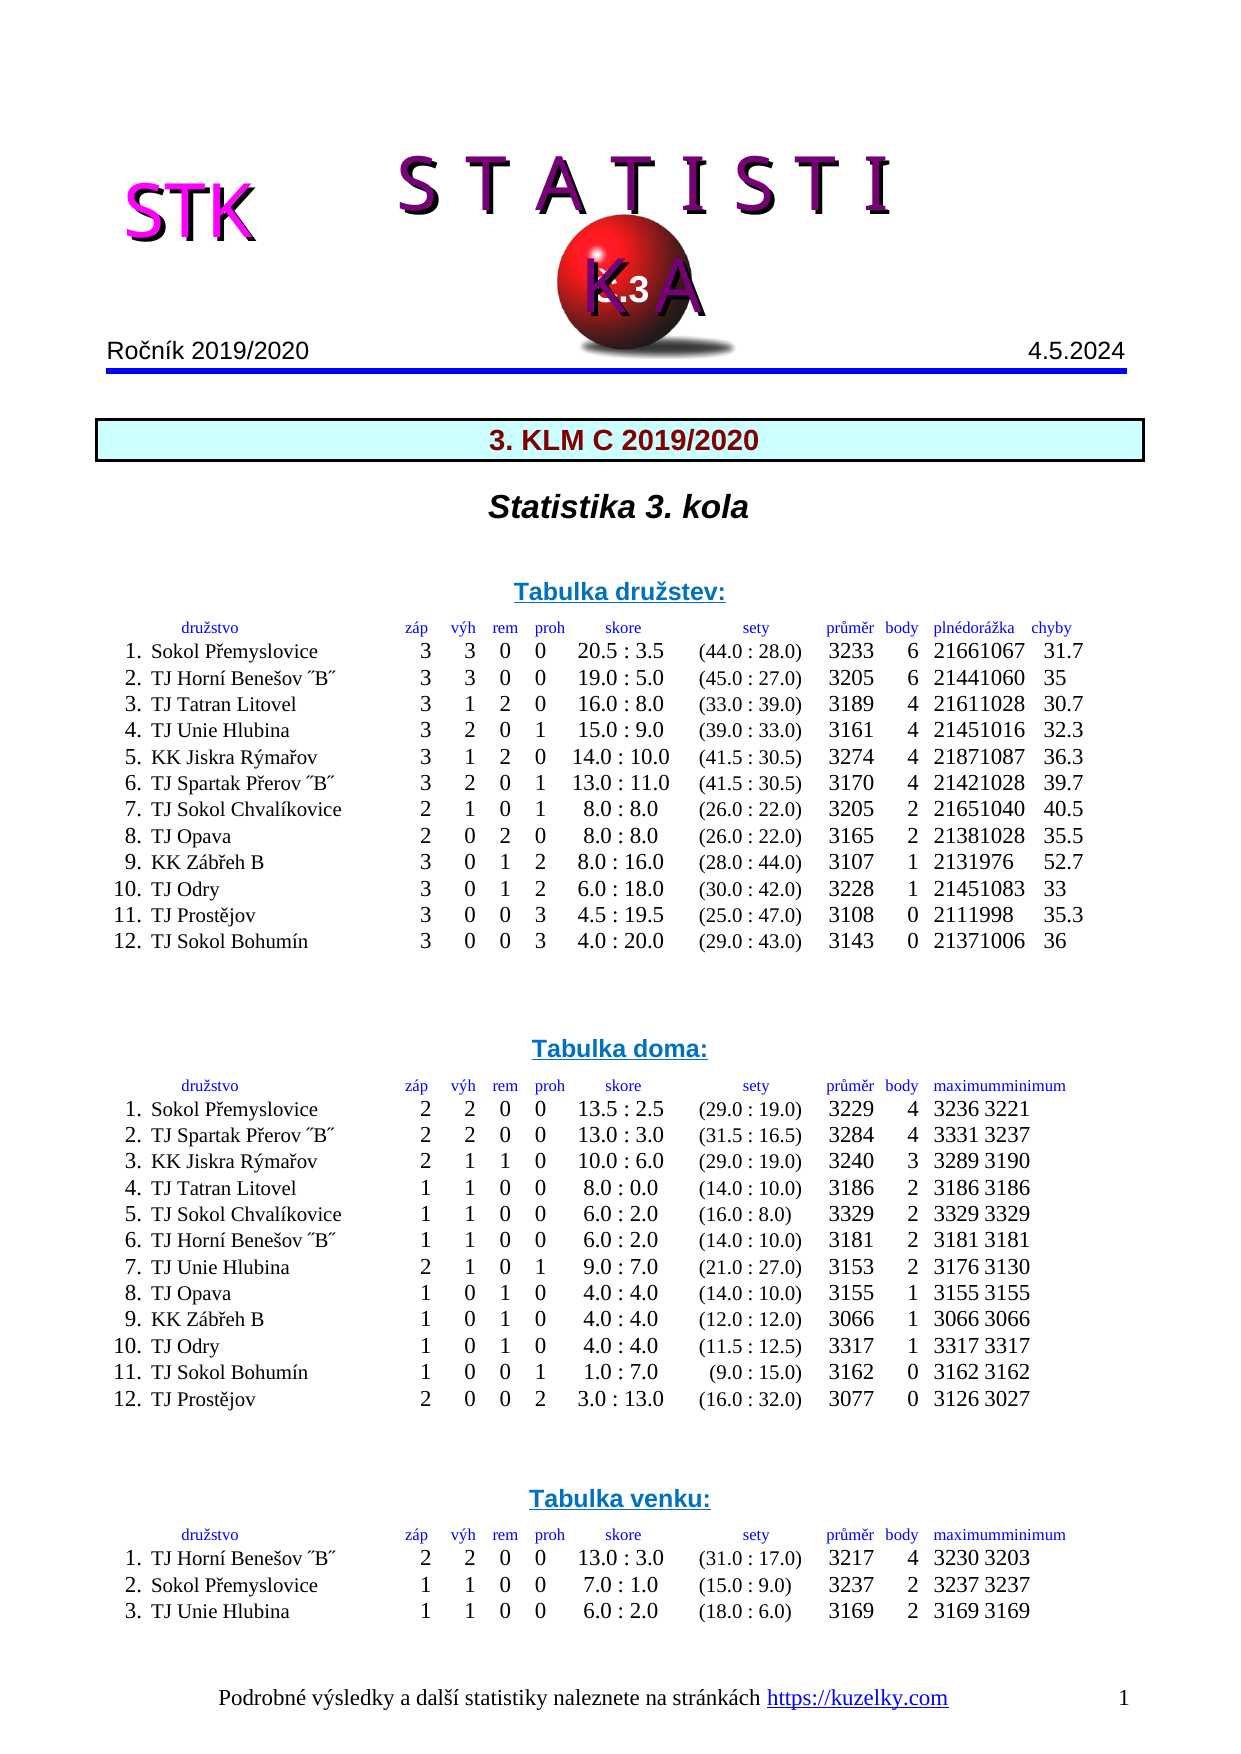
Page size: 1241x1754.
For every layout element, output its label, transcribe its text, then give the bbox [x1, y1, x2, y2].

text 11. TJ Sokol Bohumín 1 0 0 1 1.0 : 7.0 (9.0 : 15.0) 3162 0 3162 3162 [106, 1358, 1134, 1384]
text 5. TJ Sokol Chvalíkovice 1 1 0 0 6.0 : 2.0 (16.0 : 8.0) 3329 2 3329 3329 [106, 1200, 1134, 1226]
text 1. Sokol Přemyslovice 2 2 0 0 13.5 : 2.5 (29.0 : 19.0) 3229 4 3236 3221 [106, 1095, 1134, 1121]
text 10. TJ Odry 1 0 1 0 4.0 : 4.0 (11.5 : 12.5) 3317 1 3317 3317 [106, 1332, 1134, 1358]
text 2. TJ Horní Benešov ˝B˝ 3 3 0 0 19.0 : 5.0 (45.0 : 27.0) 3205 6 2144 1060 35 [106, 664, 1134, 690]
text 6. TJ Horní Benešov ˝B˝ 1 1 0 0 6.0 : 2.0 (14.0 : 10.0) 3181 2 3181 3181 [106, 1226, 1134, 1253]
text 4. TJ Tatran Litovel 1 1 0 0 8.0 : 0.0 (14.0 : 10.0) 3186 2 3186 3186 [106, 1174, 1134, 1200]
text 8. TJ Opava 1 0 1 0 4.0 : 4.0 (14.0 : 10.0) 3155 1 3155 3155 [106, 1279, 1134, 1306]
text Statistika 3. kola [106, 487, 1134, 526]
text 11. TJ Prostějov 3 0 0 3 4.5 : 19.5 (25.0 : 47.0) 3108 0 2111 998 35.3 [106, 901, 1134, 927]
text družstvo záp výh rem proh skore sety průměr body plné dorážka chyby [106, 618, 1134, 637]
text 12. TJ Prostějov 2 0 0 2 3.0 : 13.0 (16.0 : 32.0) 3077 0 3126 3027 [106, 1384, 1134, 1411]
text Č.3 [106, 267, 587, 310]
text družstvo záp výh rem proh skore sety průměr body maximum minimum [106, 1076, 1134, 1095]
text Ročník 2019/2020 4.5.2024 [106, 336, 1134, 365]
text 7. TJ Unie Hlubina 2 1 0 1 9.0 : 7.0 (21.0 : 27.0) 3153 2 3176 3130 [106, 1253, 1134, 1279]
text 8. TJ Opava 2 0 2 0 8.0 : 8.0 (26.0 : 22.0) 3165 2 2138 1028 35.5 [106, 822, 1134, 848]
text 7. TJ Sokol Chvalíkovice 2 1 0 1 8.0 : 8.0 (26.0 : 22.0) 3205 2 2165 1040 40.5 [106, 796, 1134, 822]
text 1. Sokol Přemyslovice 3 3 0 0 20.5 : 3.5 (44.0 : 28.0) 3233 6 2166 1067 31.7 [106, 637, 1134, 664]
text Č.3 [687, 267, 1134, 310]
text 5. KK Jiskra Rýmařov 3 1 2 0 14.0 : 10.0 (41.5 : 30.5) 3274 4 2187 1087 36.3 [106, 743, 1134, 769]
text 4. TJ Unie Hlubina 3 2 0 1 15.0 : 9.0 (39.0 : 33.0) 3161 4 2145 1016 32.3 [106, 716, 1134, 743]
subtitle 3. KLM C 2019/2020 [98, 421, 1142, 459]
text 3. KK Jiskra Rýmařov 2 1 1 0 10.0 : 6.0 (29.0 : 19.0) 3240 3 3289 3190 [106, 1147, 1134, 1174]
text Tabulka doma: [94, 1034, 1145, 1063]
text družstvo záp výh rem proh skore sety průměr body maximum minimum [106, 1525, 1134, 1544]
text 2. TJ Spartak Přerov ˝B˝ 2 2 0 0 13.0 : 3.0 (31.5 : 16.5) 3284 4 3331 3237 [106, 1121, 1134, 1147]
text 3. TJ Tatran Litovel 3 1 2 0 16.0 : 8.0 (33.0 : 39.0) 3189 4 2161 1028 30.7 [106, 690, 1134, 716]
text 9. KK Zábřeh B 3 0 1 2 8.0 : 16.0 (28.0 : 44.0) 3107 1 2131 976 52.7 [106, 848, 1134, 874]
text 1. TJ Horní Benešov ˝B˝ 2 2 0 0 13.0 : 3.0 (31.0 : 17.0) 3217 4 3230 3203 [106, 1544, 1134, 1571]
text Č.3 [609, 267, 671, 310]
text 6. TJ Spartak Přerov ˝B˝ 3 2 0 1 13.0 : 11.0 (41.5 : 30.5) 3170 4 2142 1028 39.7 [106, 769, 1134, 796]
text 12. TJ Sokol Bohumín 3 0 0 3 4.0 : 20.0 (29.0 : 43.0) 3143 0 2137 1006 36 [106, 927, 1134, 954]
text Tabulka družstev: [94, 577, 1145, 606]
text 10. TJ Odry 3 0 1 2 6.0 : 18.0 (30.0 : 42.0) 3228 1 2145 1083 33 [106, 874, 1134, 901]
text Tabulka venku: [94, 1484, 1145, 1513]
text 3. TJ Unie Hlubina 1 1 0 0 6.0 : 2.0 (18.0 : 6.0) 3169 2 3169 3169 [106, 1597, 1134, 1623]
text 9. KK Zábřeh B 1 0 1 0 4.0 : 4.0 (12.0 : 12.0) 3066 1 3066 3066 [106, 1306, 1134, 1332]
text 2. Sokol Přemyslovice 1 1 0 0 7.0 : 1.0 (15.0 : 9.0) 3237 2 3237 3237 [106, 1571, 1134, 1597]
